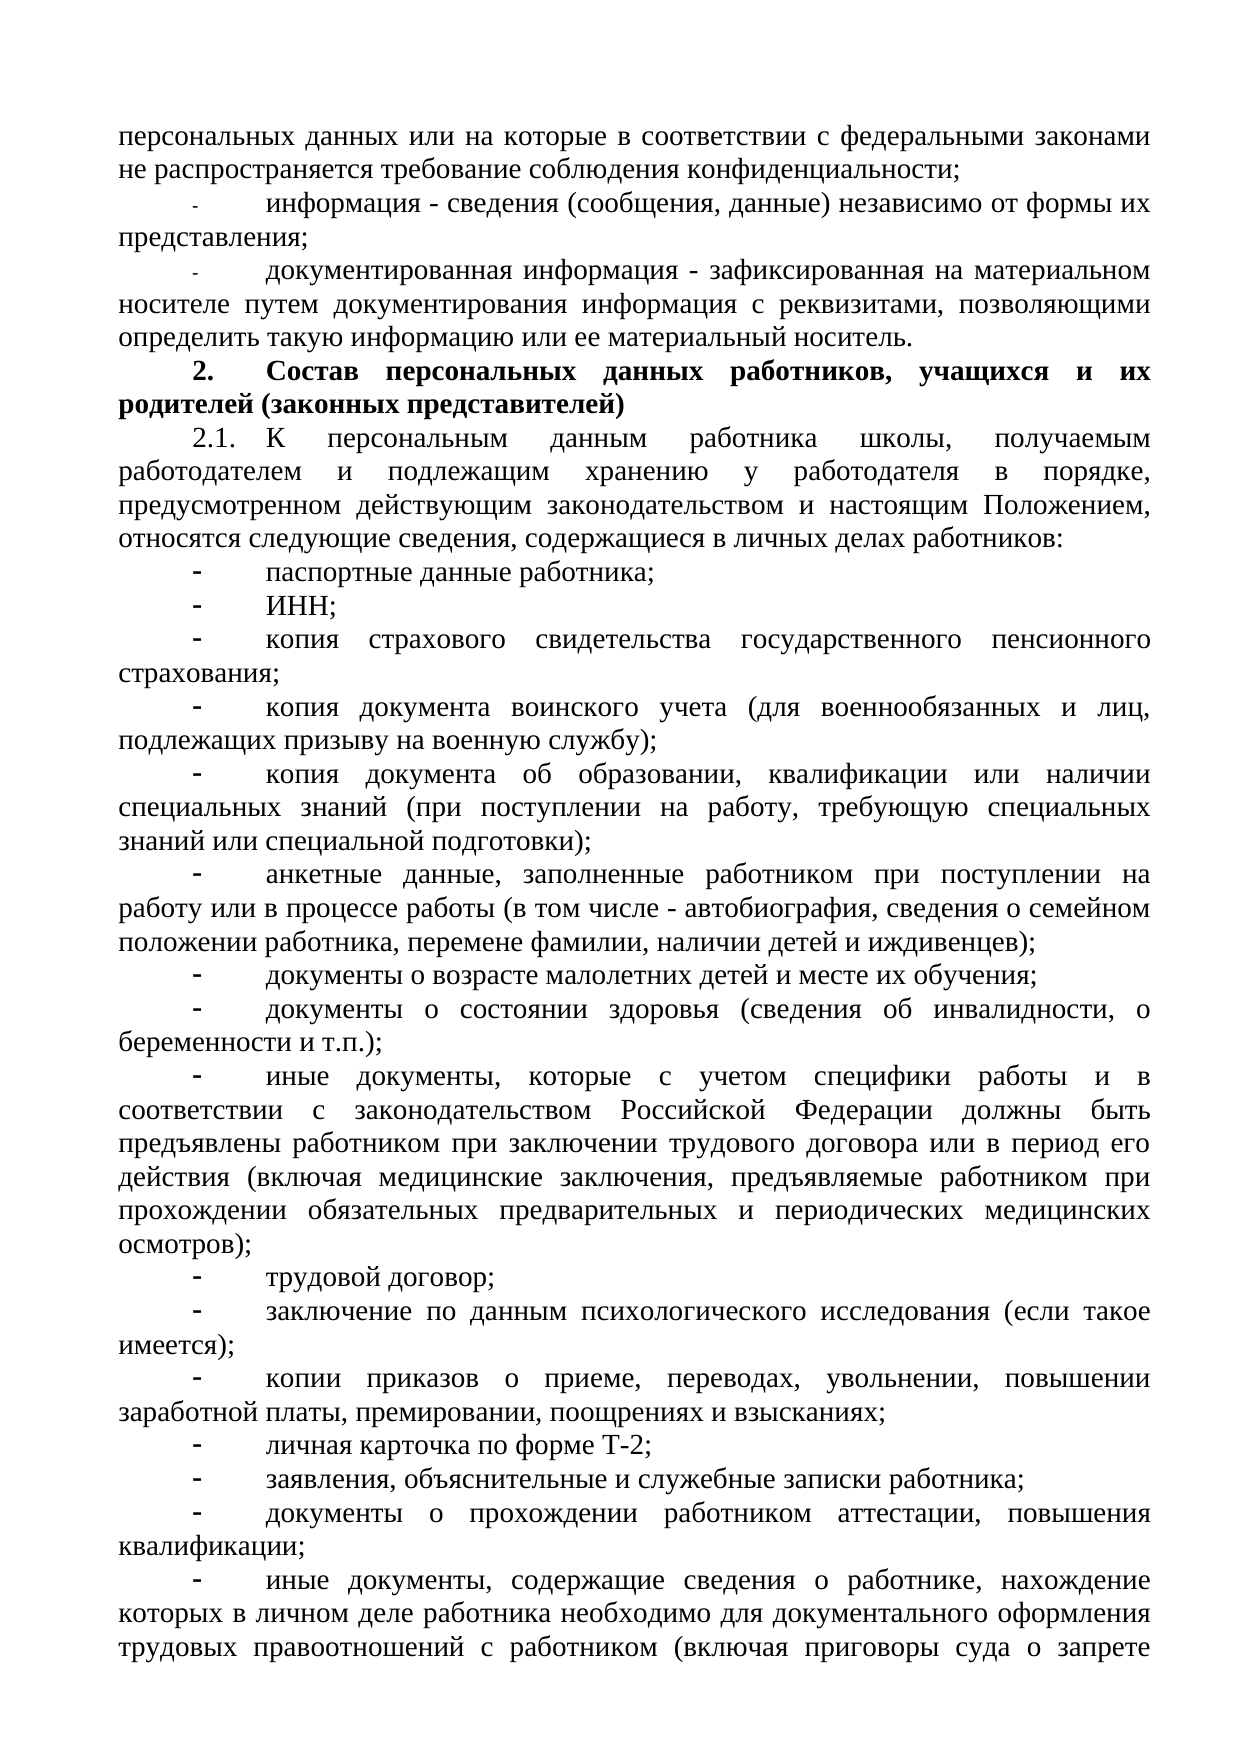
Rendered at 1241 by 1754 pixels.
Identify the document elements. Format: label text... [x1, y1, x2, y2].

list информация - сведения (сообщения, данные) независимо от формы их представления; [118, 185, 1152, 252]
list документированная информация - зафиксированная на материальном носителе путем документирования информация с реквизитами, позволяющими определить такую информацию или ее материальный носитель. [118, 252, 1152, 353]
list документы о прохождении работником аттестации, повышения квалификации; [118, 1495, 1152, 1562]
list анкетные данные, заполненные работником при поступлении на работу или в процессе работы (в том числе - автобиография, сведения о семейном положении работника, перемене фамилии, наличии детей и иждивенцев); [118, 857, 1152, 957]
list К персональным данным работника школы, получаемым работодателем и подлежащим хранению у работодателя в порядке, предусмотренном действующим законодательством и настоящим Положением, относятся следующие сведения, содержащиеся в личных делах работников: [118, 420, 1152, 554]
list копии приказов о приеме, переводах, увольнении, повышении заработной платы, премировании, поощрениях и взысканиях; [118, 1360, 1152, 1427]
list паспортные данные работника; [118, 554, 1152, 588]
list документы о возрасте малолетних детей и месте их обучения; [118, 957, 1152, 991]
list трудовой договор; [118, 1259, 1152, 1293]
list иные документы, которые с учетом специфики работы и в соответствии с законодательством Российской Федерации должны быть предъявлены работником при заключении трудового договора или в период его действия (включая медицинские заключения, предъявляемые работником при прохождении обязательных предварительных и периодических медицинских осмотров); [118, 1058, 1152, 1259]
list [118, 118, 1152, 185]
list Состав персональных данных работников, учащихся и их родителей (законных представителей) [118, 353, 1152, 420]
list ИНН; [118, 588, 1152, 621]
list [118, 1562, 1152, 1663]
list заключение по данным психологического исследования (если такое имеется); [118, 1293, 1152, 1360]
list личная карточка по форме Т-2; [118, 1427, 1152, 1461]
list заявления, объяснительные и служебные записки работника; [118, 1461, 1152, 1495]
list документы о состоянии здоровья (сведения об инвалидности, о беременности и т.п.); [118, 991, 1152, 1058]
list копия документа об образовании, квалификации или наличии специальных знаний (при поступлении на работу, требующую специальных знаний или специальной подготовки); [118, 756, 1152, 857]
list копия документа воинского учета (для военнообязанных и лиц, подлежащих призыву на военную службу); [118, 689, 1152, 756]
list копия страхового свидетельства государственного пенсионного страхования; [118, 621, 1152, 689]
